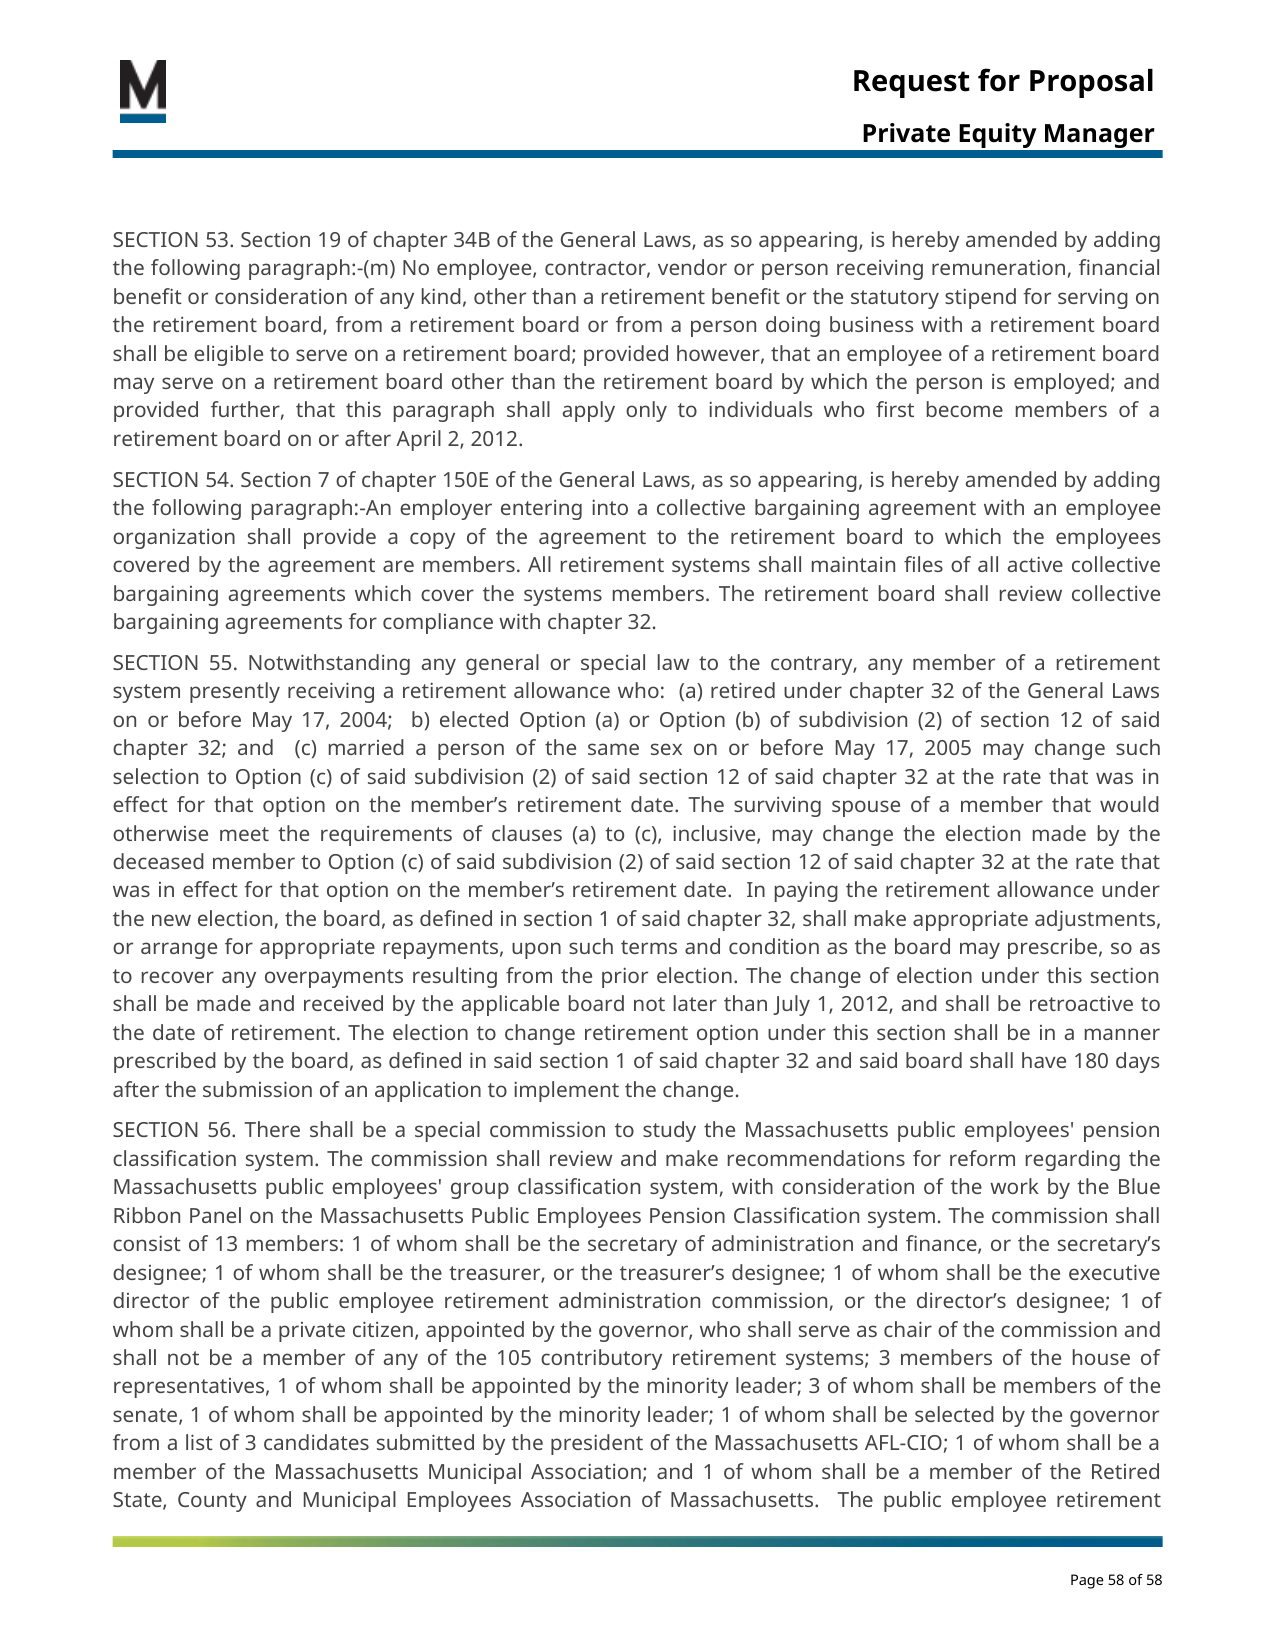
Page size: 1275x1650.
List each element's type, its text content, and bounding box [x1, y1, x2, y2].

picture [112, 1536, 1163, 1547]
text SECTION 53. Section 19 of chapter 34B of the General Laws, as so appearing, is hereby amended by adding the following paragraph:-(m) No employee, contractor, vendor or person receiving remuneration, financial benefit or consideration of any kind, other than a retirement benefit or the statutory stipend for serving on the retirement board, from a retirement board or from a person doing business with a retirement board shall be eligible to serve on a retirement board; provided however, that an employee of a retirement board may serve on a retirement board other than the retirement board by which the person is employed; and provided further, that this paragraph shall apply only to individuals who first become members of a retirement board on or after April 2, 2012. [112, 225, 1162, 452]
picture [1062, 1543, 1094, 1547]
text SECTION 54. Section 7 of chapter 150E of the General Laws, as so appearing, is hereby amended by adding the following paragraph:-An employer entering into a collective bargaining agreement with an employee organization shall provide a copy of the agreement to the retirement board to which the employees covered by the agreement are members. All retirement systems shall maintain files of all active collective bargaining agreements which cover the systems members. The retirement board shall review collective bargaining agreements for compliance with chapter 32. [112, 465, 1162, 636]
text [112, 1116, 1162, 1514]
text SECTION 55. Notwithstanding any general or special law to the contrary, any member of a retirement system presently receiving a retirement allowance who: (a) retired under chapter 32 of the General Laws on or before May 17, 2004; b) elected Option (a) or Option (b) of subdivision (2) of section 12 of said chapter 32; and (c) married a person of the same sex on or before May 17, 2005 may change such selection to Option (c) of said subdivision (2) of said section 12 of said chapter 32 at the rate that was in effect for that option on the member’s retirement date. The surviving spouse of a member that would otherwise meet the requirements of clauses (a) to (c), inclusive, may change the election made by the deceased member to Option (c) of said subdivision (2) of said section 12 of said chapter 32 at the rate that was in effect for that option on the member’s retirement date. In paying the retirement allowance under the new election, the board, as defined in section 1 of said chapter 32, shall make appropriate adjustments, or arrange for appropriate repayments, upon such terms and condition as the board may prescribe, so as to recover any overpayments resulting from the prior election. The change of election under this section shall be made and received by the applicable board not later than July 1, 2012, and shall be retroactive to the date of retirement. The election to change retirement option under this section shall be in a manner prescribed by the board, as defined in said section 1 of said chapter 32 and said board shall have 180 days after the submission of an application to implement the change. [112, 648, 1162, 1103]
